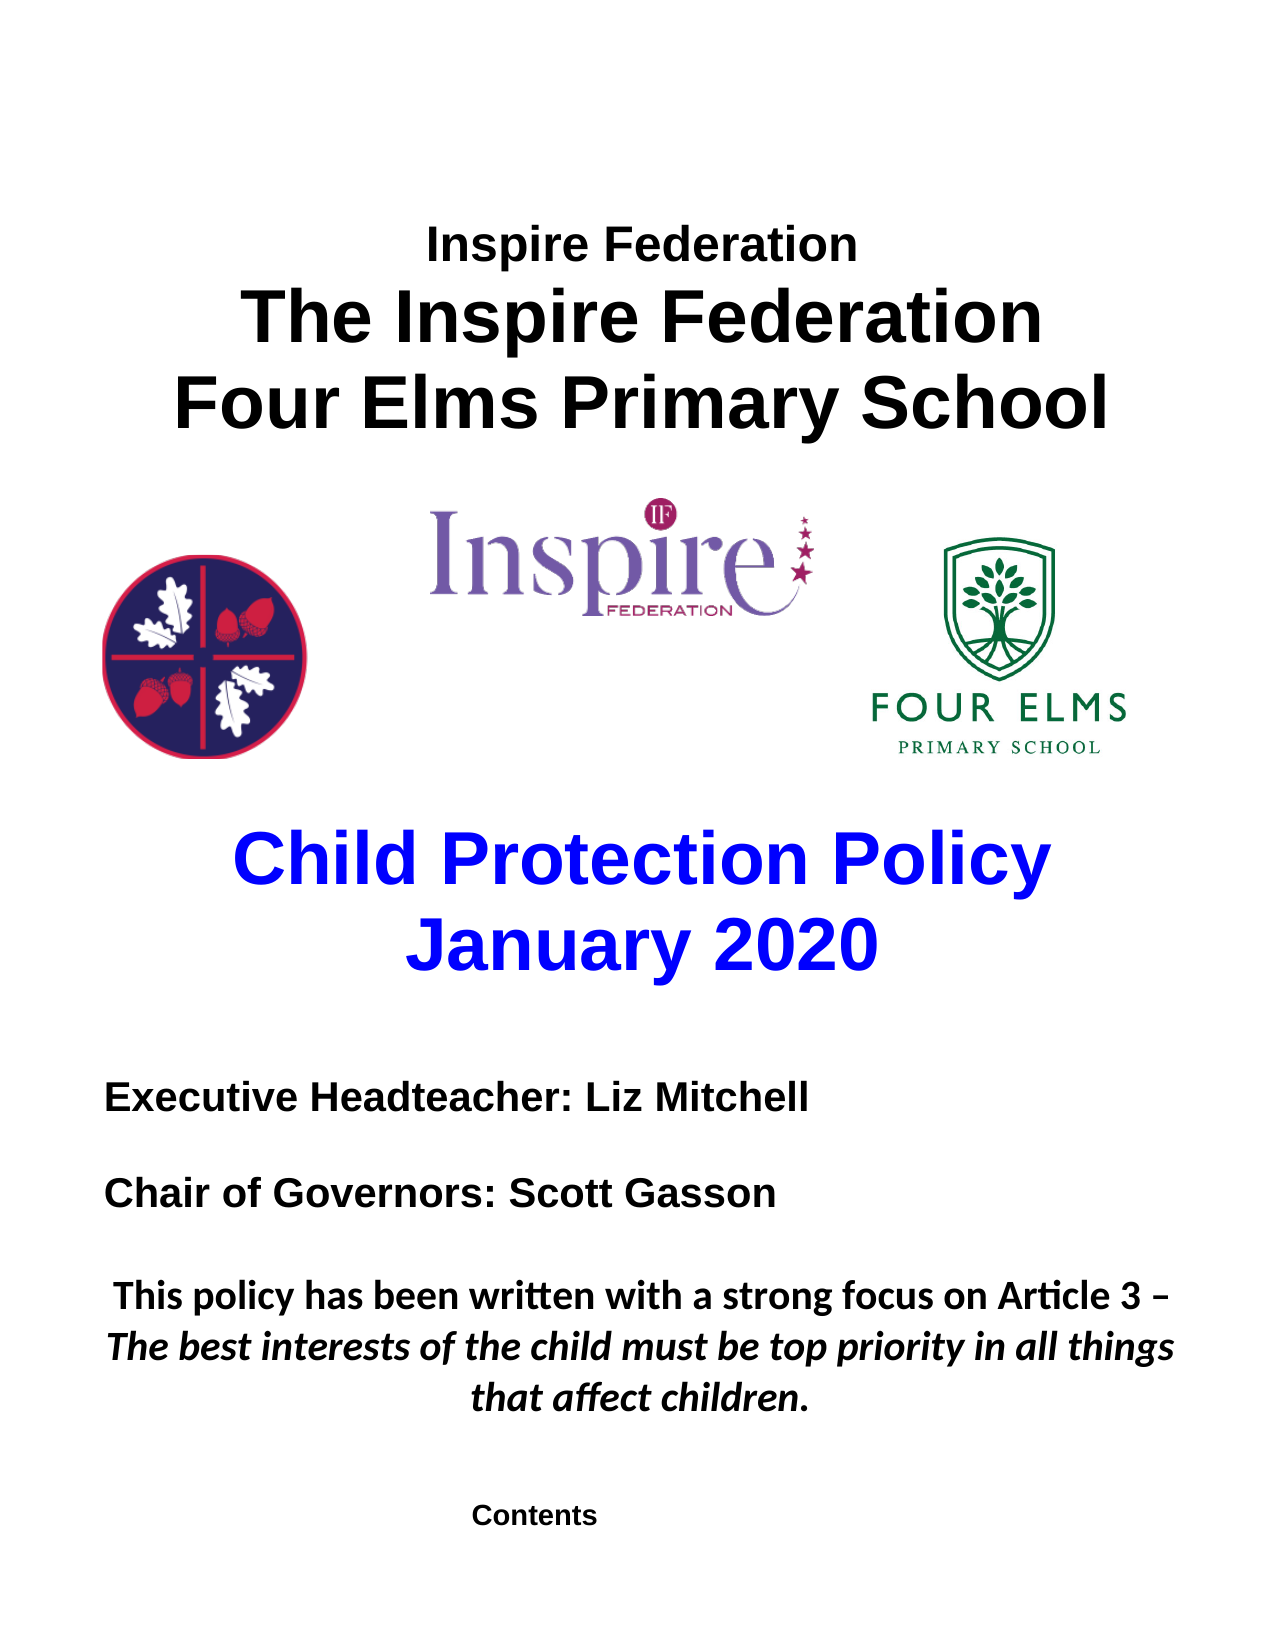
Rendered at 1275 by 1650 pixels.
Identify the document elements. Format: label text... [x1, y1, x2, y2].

text Executive Headteacher: Liz Mitchell [103, 1073, 1181, 1121]
text The Inspire Federation [103, 272, 1181, 358]
picture [857, 503, 1140, 787]
picture [101, 554, 316, 761]
text This policy has been written with a strong focus on Article 3 – The best interests of the child must be top priority in all things that affect children. [103, 1269, 1181, 1422]
picture [430, 498, 814, 616]
subtitle Contents [103, 1498, 1181, 1532]
text Four Elms Primary School [103, 358, 1181, 445]
text Chair of Governors: Scott Gasson [103, 1168, 1181, 1216]
text Inspire Federation [103, 215, 1181, 272]
text Child Protection Policy [103, 814, 1181, 900]
text January 2020 [103, 900, 1181, 986]
